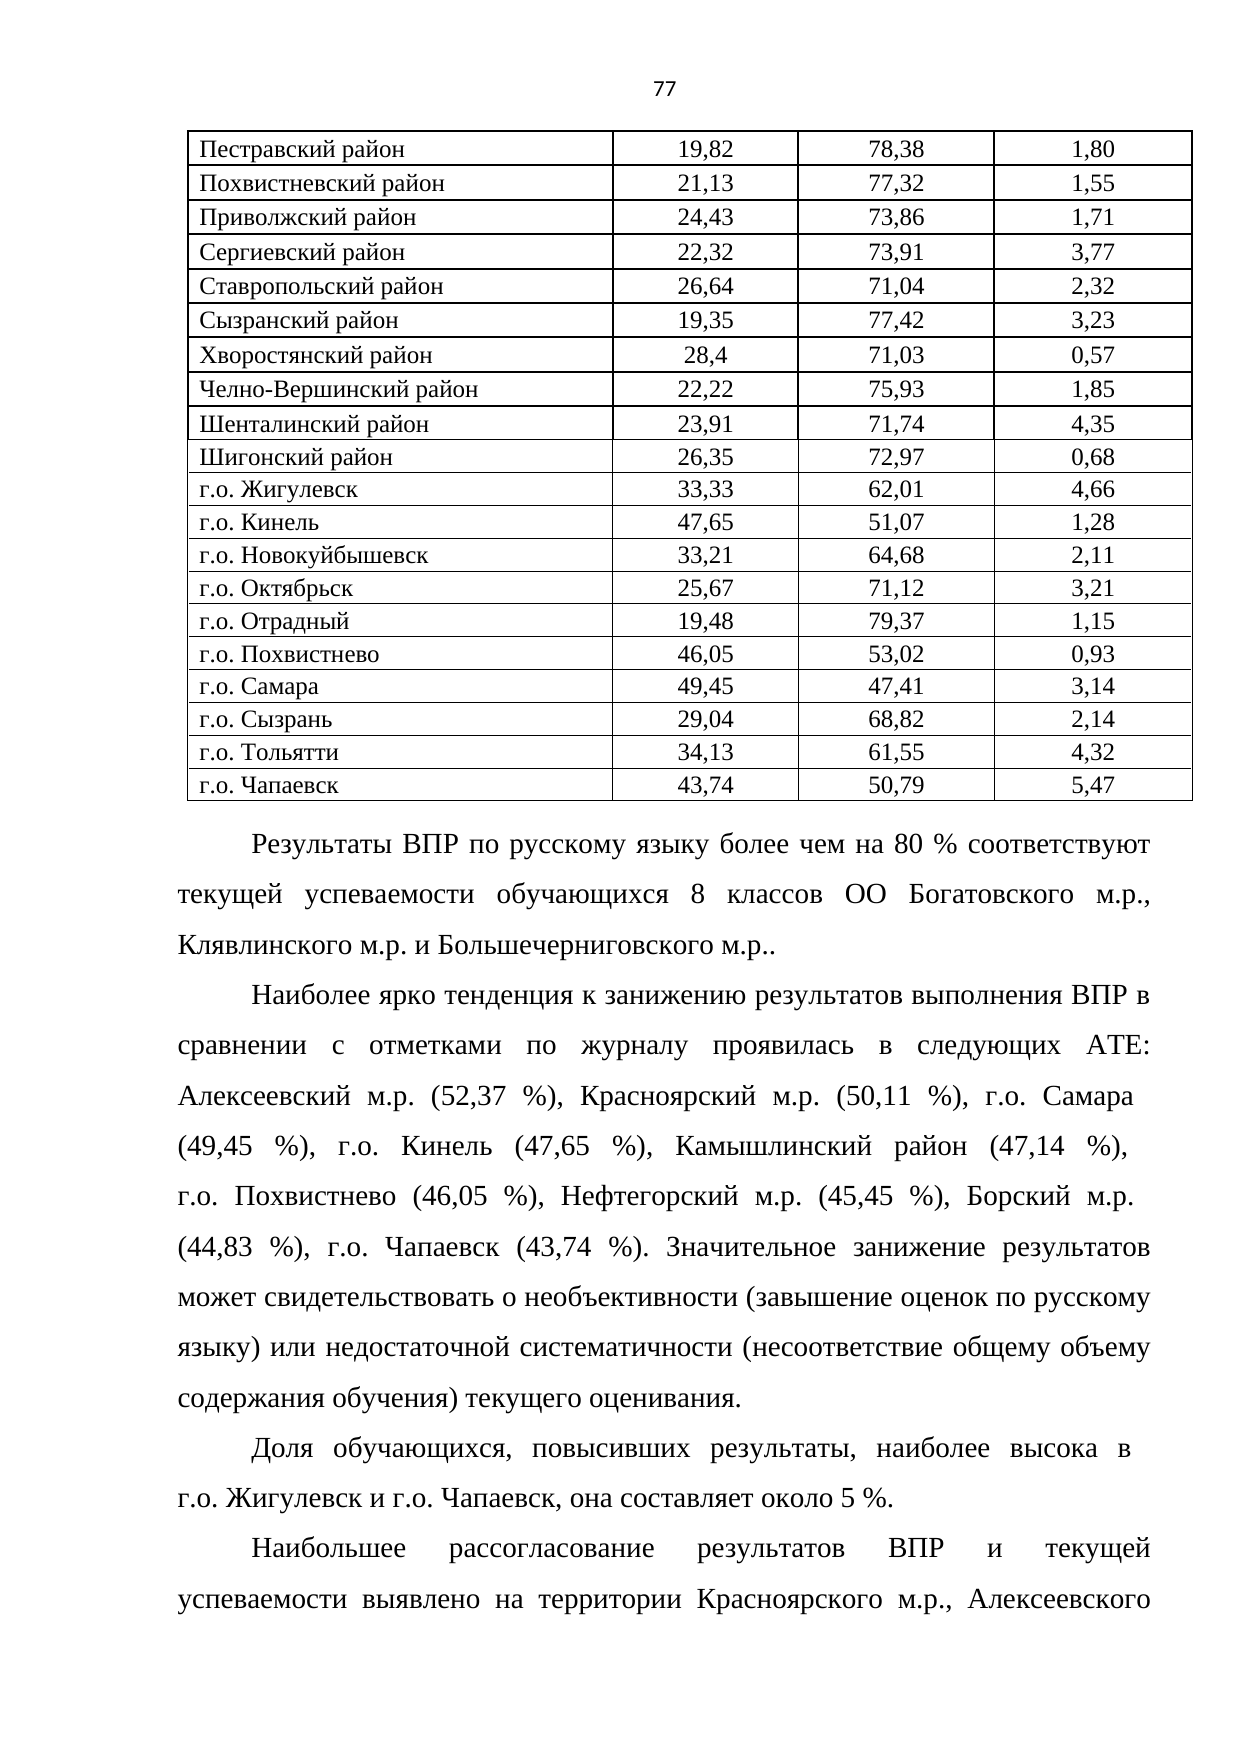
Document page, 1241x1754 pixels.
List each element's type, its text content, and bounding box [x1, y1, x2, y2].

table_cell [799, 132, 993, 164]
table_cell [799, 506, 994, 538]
text Наиболее ярко тенденция к занижению результатов выполнения ВПР в сравнении с отметками по журналу проявилась в следующих АТЕ: Алексеевский м.р. (52,37 %), Красноярский м.р. (50,11 %), г.о. Самара (49,45 %), г.о. Кинель (47,65 %), Камышлинский район (47,14 %), г.о. Похвистнево (46,05 %), Нефтегорский м.р. (45,45 %), Борский м.р. (44,83 %), г.о. Чапаевск (43,74 %). Значительное занижение результатов может свидетельствовать о необъективности (завышение оценок по русскому языку) или недостаточной систематичности (несоответствие общему объему содержания обучения) текущего оценивания. [177, 977, 1152, 1413]
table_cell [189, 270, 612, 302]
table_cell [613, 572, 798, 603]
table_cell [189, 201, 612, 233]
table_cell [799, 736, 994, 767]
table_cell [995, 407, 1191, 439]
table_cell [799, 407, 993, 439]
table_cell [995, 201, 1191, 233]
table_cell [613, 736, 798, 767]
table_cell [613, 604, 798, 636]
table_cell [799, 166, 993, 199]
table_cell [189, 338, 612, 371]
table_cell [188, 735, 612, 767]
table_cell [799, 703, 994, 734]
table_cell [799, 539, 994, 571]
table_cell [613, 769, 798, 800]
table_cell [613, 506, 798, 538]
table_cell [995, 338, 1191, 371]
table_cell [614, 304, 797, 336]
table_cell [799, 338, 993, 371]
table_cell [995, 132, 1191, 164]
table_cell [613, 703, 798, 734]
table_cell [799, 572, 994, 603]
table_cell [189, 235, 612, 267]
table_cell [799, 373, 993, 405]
text Доля обучающихся, повысивших результаты, наиболее высока в г.о. Жигулевск и г.о. Чапаевск, она составляет около 5 %. [177, 1430, 1152, 1514]
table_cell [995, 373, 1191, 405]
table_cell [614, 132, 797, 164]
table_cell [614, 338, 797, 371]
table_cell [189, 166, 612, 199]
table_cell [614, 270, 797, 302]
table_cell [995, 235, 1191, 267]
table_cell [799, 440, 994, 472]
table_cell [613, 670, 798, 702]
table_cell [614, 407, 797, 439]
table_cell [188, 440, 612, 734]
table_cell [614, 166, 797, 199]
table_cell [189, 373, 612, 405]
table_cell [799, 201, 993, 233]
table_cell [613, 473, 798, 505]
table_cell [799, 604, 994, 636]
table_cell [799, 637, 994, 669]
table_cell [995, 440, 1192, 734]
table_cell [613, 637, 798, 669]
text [177, 1531, 1152, 1614]
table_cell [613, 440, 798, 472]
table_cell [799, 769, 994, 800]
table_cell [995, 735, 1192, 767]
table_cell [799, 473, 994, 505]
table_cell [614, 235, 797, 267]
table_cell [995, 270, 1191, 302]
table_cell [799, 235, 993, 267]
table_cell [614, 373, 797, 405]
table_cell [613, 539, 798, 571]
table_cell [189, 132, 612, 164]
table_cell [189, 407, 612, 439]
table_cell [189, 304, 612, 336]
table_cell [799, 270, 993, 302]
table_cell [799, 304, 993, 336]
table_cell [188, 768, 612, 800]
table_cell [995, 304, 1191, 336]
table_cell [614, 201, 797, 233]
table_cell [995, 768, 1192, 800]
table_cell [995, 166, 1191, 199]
text Результаты ВПР по русскому языку более чем на 80 % соответствуют текущей успеваемости обучающихся 8 классов ОО Богатовского м.р., Клявлинского м.р. и Большечерниговского м.р.. [177, 826, 1152, 960]
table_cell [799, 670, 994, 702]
